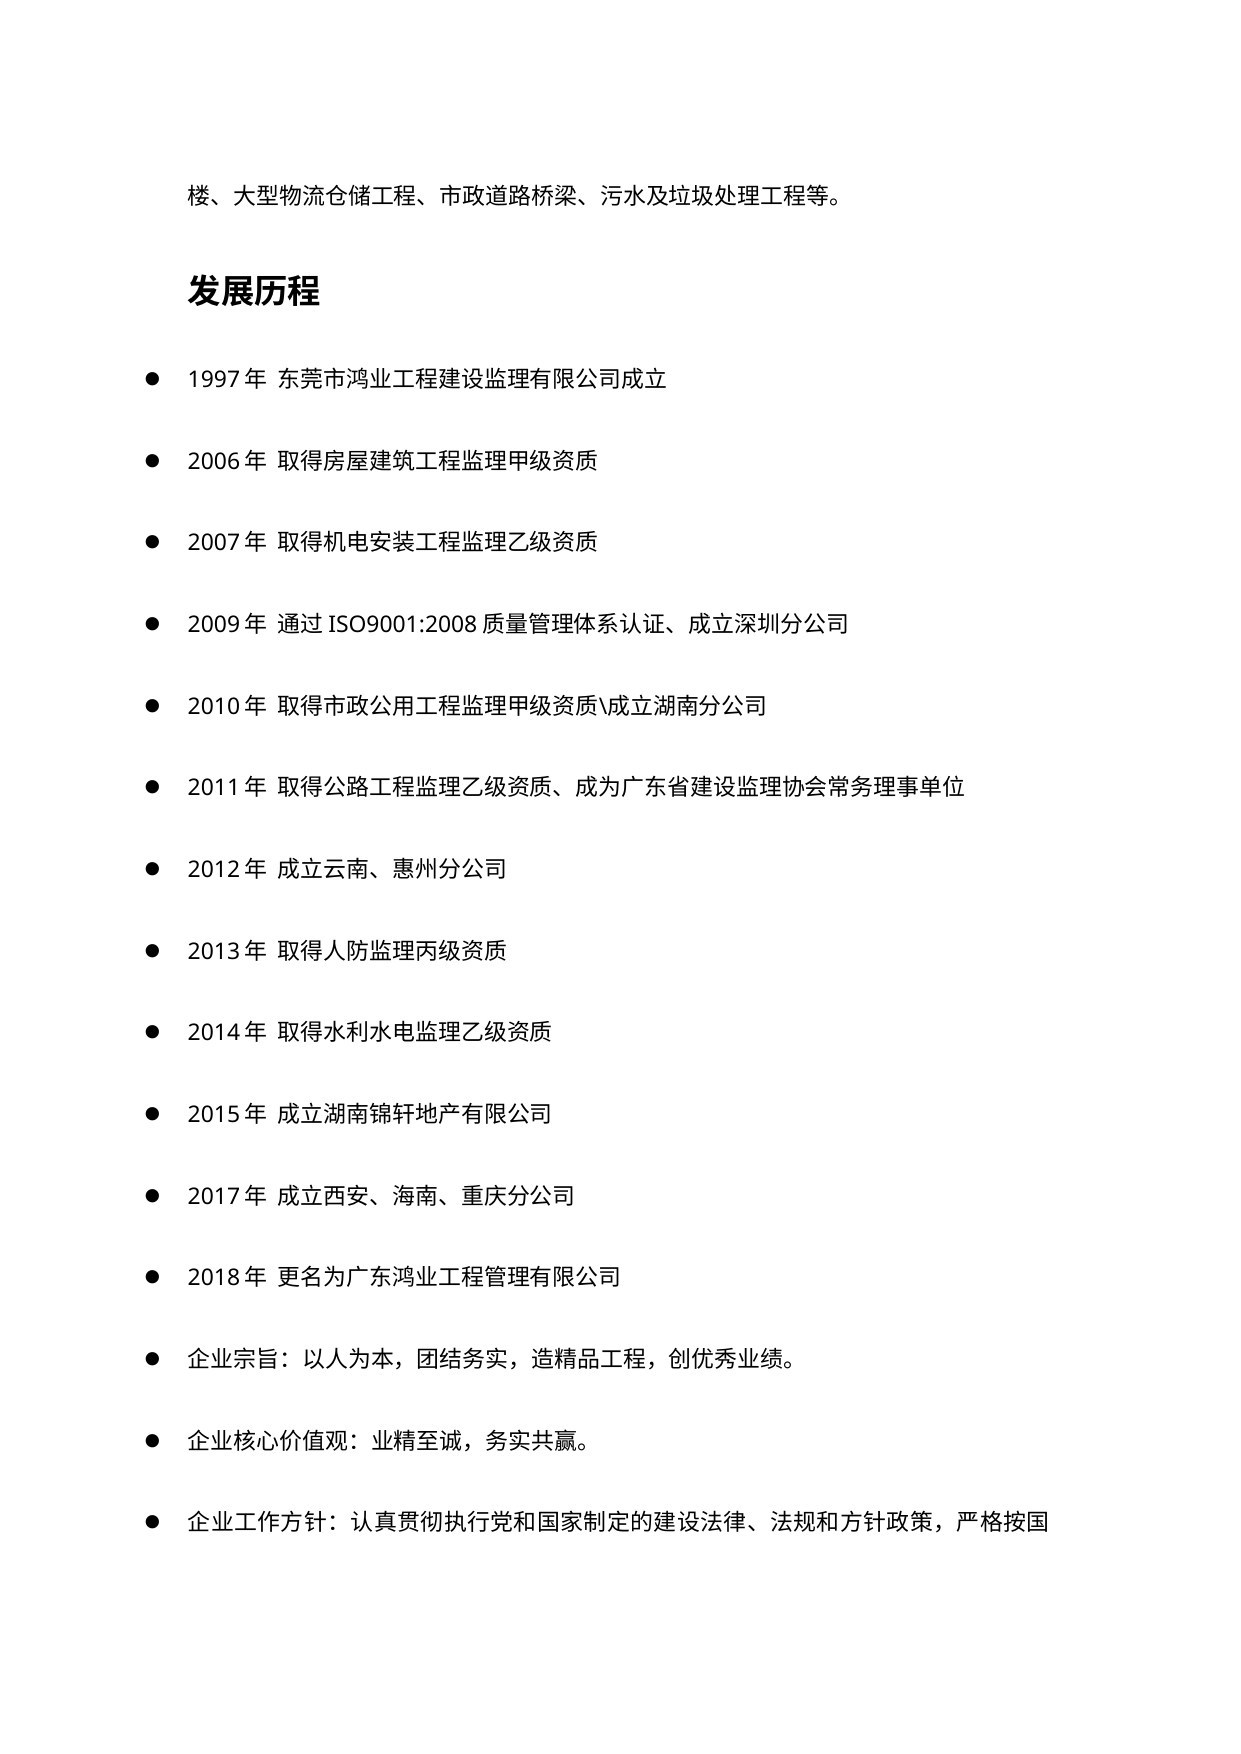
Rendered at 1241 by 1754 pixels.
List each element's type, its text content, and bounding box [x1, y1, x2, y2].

list 2017年 成立西安、海南、重庆分公司 [144, 1162, 1053, 1227]
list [144, 1488, 1053, 1553]
list 2010年 取得市政公用工程监理甲级资质\成立湖南分公司 [144, 672, 1053, 737]
list 2011年 取得公路工程监理乙级资质、成为广东省建设监理协会常务理事单位 [144, 753, 1053, 818]
list 2009年 通过ISO9001:2008质量管理体系认证、成立深圳分公司 [144, 590, 1053, 655]
list 2013年 取得人防监理丙级资质 [144, 917, 1053, 982]
list 1997年 东莞市鸿业工程建设监理有限公司成立 [144, 345, 1053, 410]
text 发展历程 [187, 256, 1053, 321]
list 企业核心价值观：业精至诚，务实共赢。 [144, 1407, 1053, 1472]
list 2015年 成立湖南锦轩地产有限公司 [144, 1080, 1053, 1145]
list 2012年 成立云南、惠州分公司 [144, 835, 1053, 900]
list 2006年 取得房屋建筑工程监理甲级资质 [144, 427, 1053, 492]
list 2014年 取得水利水电监理乙级资质 [144, 998, 1053, 1063]
list 2007年 取得机电安装工程监理乙级资质 [144, 508, 1053, 573]
list 企业宗旨：以人为本，团结务实，造精品工程，创优秀业绩。 [144, 1325, 1053, 1390]
list 2018年 更名为广东鸿业工程管理有限公司 [144, 1243, 1053, 1308]
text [187, 162, 1053, 227]
